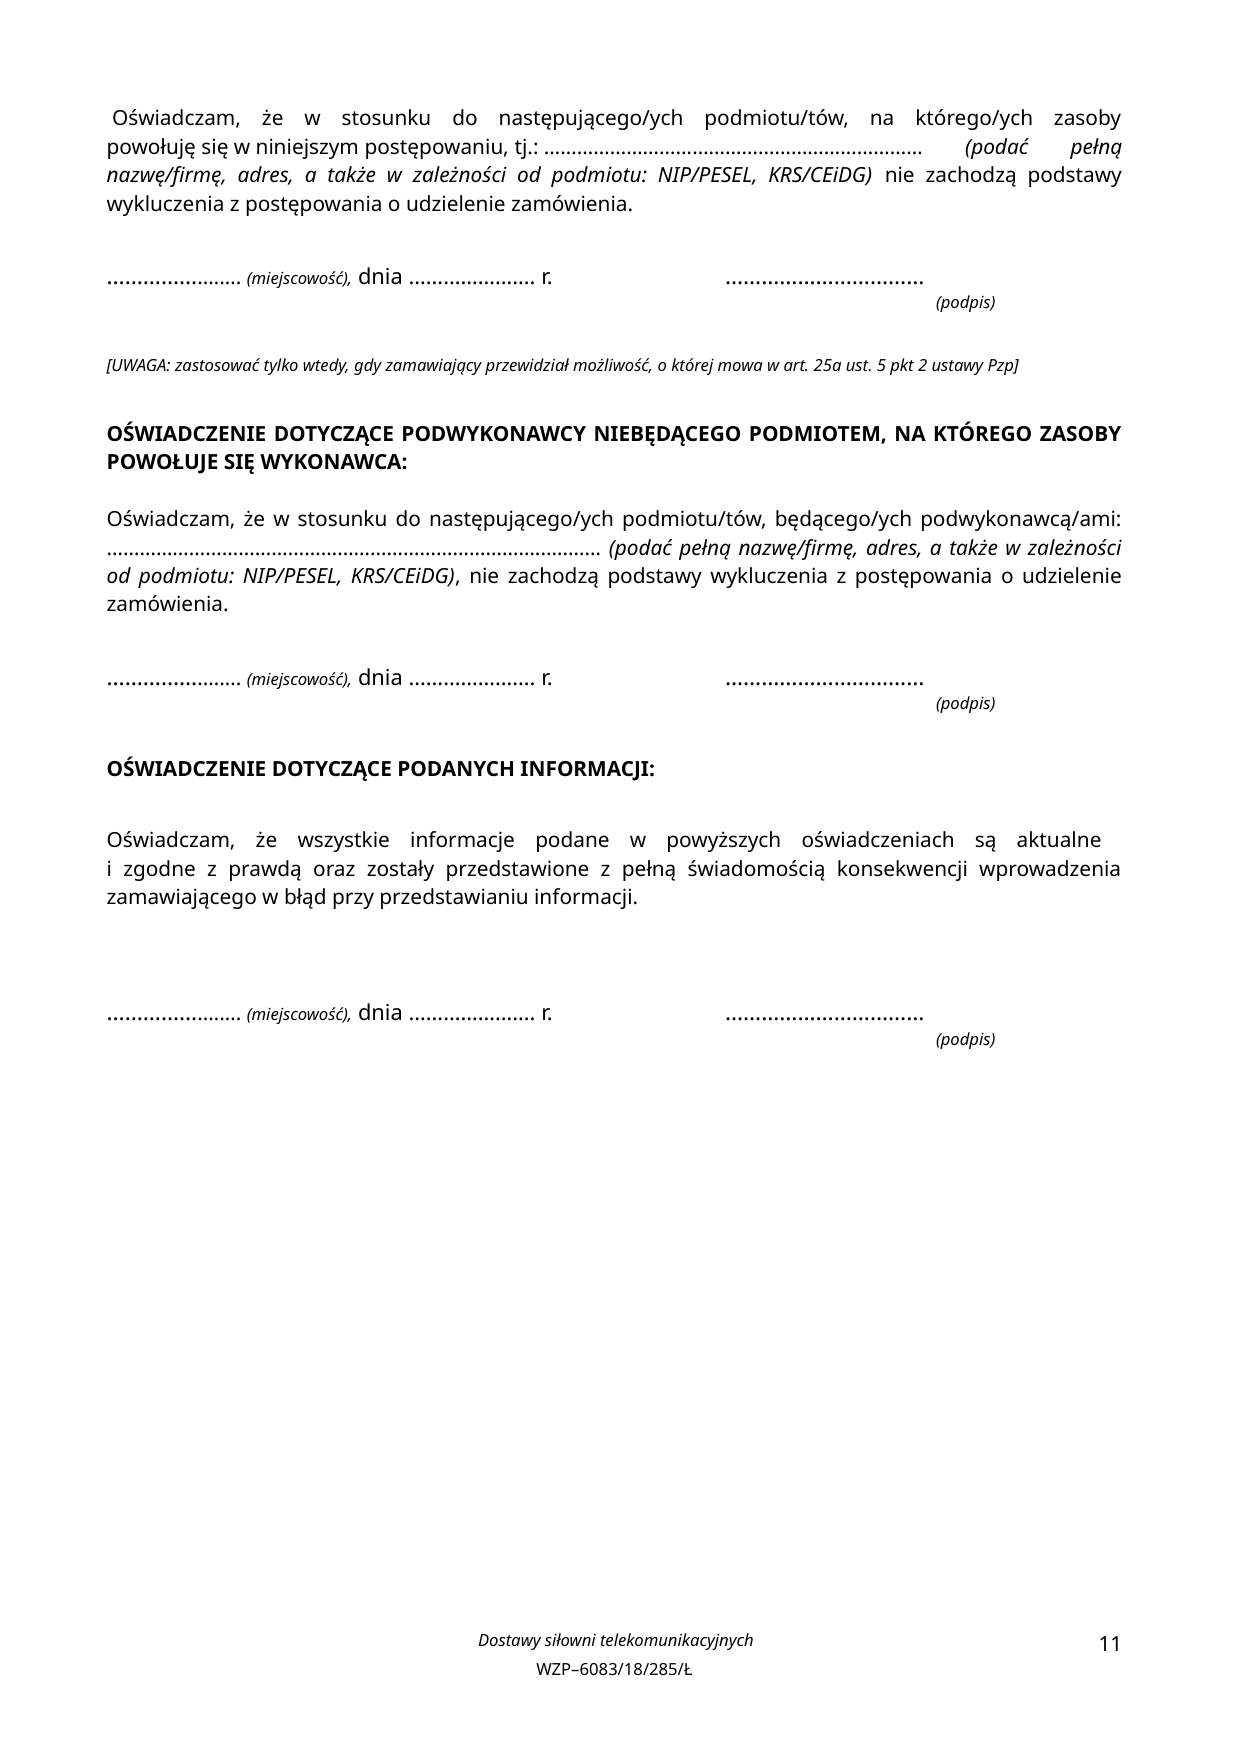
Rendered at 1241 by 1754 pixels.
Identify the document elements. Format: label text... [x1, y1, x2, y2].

text (podpis) [856, 1027, 1122, 1050]
text Oświadczam, że w stosunku do następującego/ych podmiotu/tów, na którego/ych zasoby powołuję się w niniejszym postępowaniu, tj.: …………………………………………………………… (podać pełną nazwę/firmę, adres, a także w zależności od podmiotu: NIP/PESEL, KRS/CEiDG) nie zachodzą podstawy wykluczenia z postępowania o udzielenie zamówienia. [106, 103, 1122, 217]
text Oświadczam, że wszystkie informacje podane w powyższych oświadczeniach są aktualne i zgodne z prawdą oraz zostały przedstawione z pełną świadomością konsekwencji wprowadzenia zamawiającego w błąd przy przedstawianiu informacji. [106, 825, 1122, 911]
text …………….……. (miejscowość), dnia …………………. r. …………………………… [106, 996, 1122, 1027]
text …………….……. (miejscowość), dnia …………………. r. …………………………… [106, 661, 1122, 692]
text [UWAGA: zastosować tylko wtedy, gdy zamawiający przewidział możliwość, o której mowa w art. 25a ust. 5 pkt 2 ustawy Pzp] [106, 353, 1122, 376]
text Oświadczam, że w stosunku do następującego/ych podmiotu/tów, będącego/ych podwykonawcą/ami: ……………………………………………………………………..….…… (podać pełną nazwę/firmę, adres, a także w zależności od podmiotu: NIP/PESEL, KRS/CEiDG), nie zachodzą podstawy wykluczenia z postępowania o udzielenie zamówienia. [106, 504, 1122, 618]
text …………….……. (miejscowość), dnia …………………. r. …………………………… [106, 260, 1122, 291]
text (podpis) [856, 692, 1122, 714]
text (podpis) [856, 291, 1122, 314]
text OŚWIADCZENIE DOTYCZĄCE PODWYKONAWCY NIEBĘDĄCEGO PODMIOTEM, NA KTÓREGO ZASOBY POWOŁUJE SIĘ WYKONAWCA: [106, 419, 1122, 476]
text OŚWIADCZENIE DOTYCZĄCE PODANYCH INFORMACJI: [106, 754, 1122, 783]
